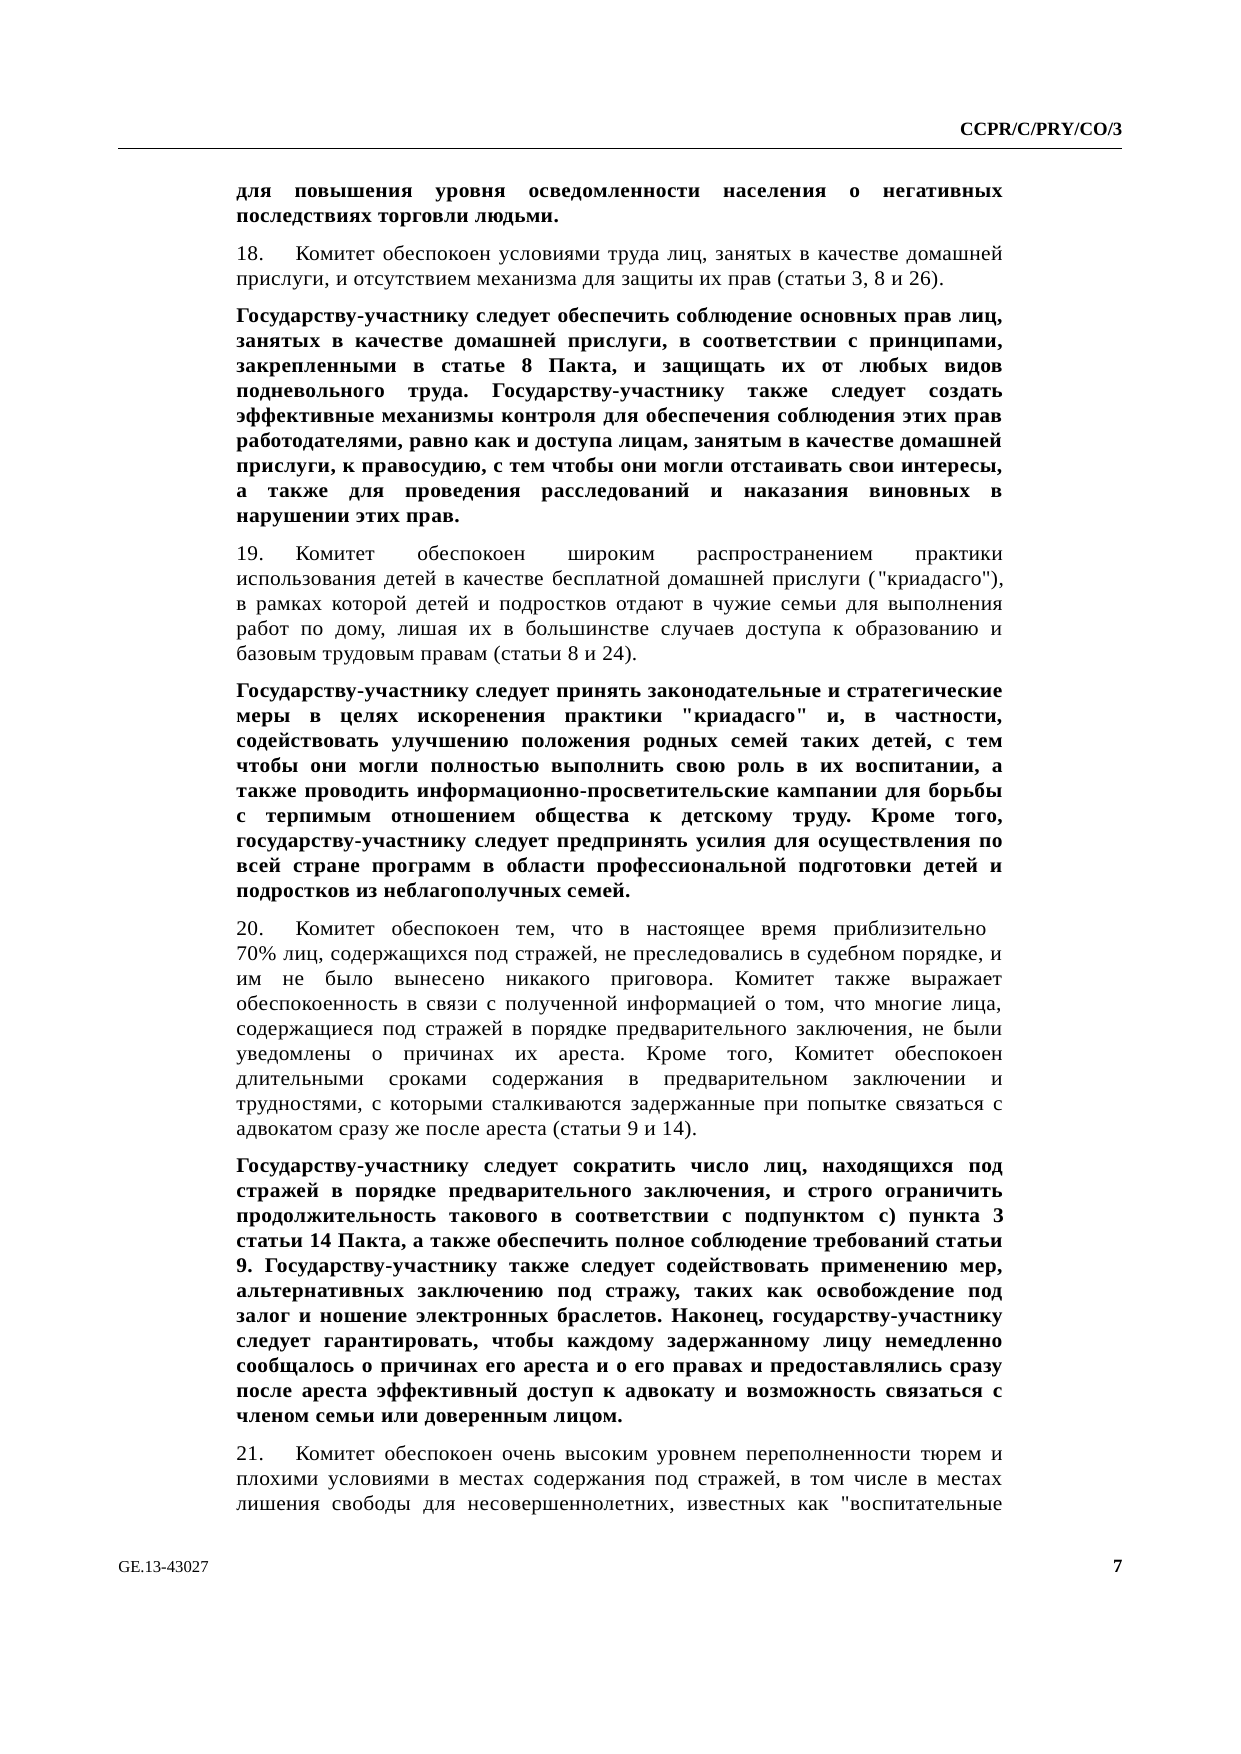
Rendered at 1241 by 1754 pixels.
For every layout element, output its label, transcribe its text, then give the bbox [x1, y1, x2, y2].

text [236, 1440, 1004, 1515]
text Государству-участнику следует принять законодательные и стратегические меры в целях искоренения практики "криадасго" и, в частности, содействовать улучшению положения родных семей таких детей, с тем чтобы они могли полностью выполнить свою роль в их воспитании, а также проводить информационно-просветительские кампании для борьбы с терпимым отношением общества к детскому труду. Кроме того, государству-участнику следует предпринять усилия для осуществления по всей стране программ в области профессиональной подготовки детей и подростков из неблагополучных семей. [236, 677, 1004, 902]
text Государству-участнику следует сократить число лиц, находящихся под стражей в порядке предварительного заключения, и строго ограничить продолжительность такового в соответствии с подпунктом c) пункта 3 статьи 14 Пакта, а также обеспечить полное соблюдение требований статьи 9. Государству-участнику также следует содействовать применению мер, альтернативных заключению под стражу, таких как освобождение под залог и ношение электронных браслетов. Наконец, государству-участнику следует гарантировать, чтобы каждому задержанному лицу немедленно сообщалось о причинах его ареста и о его правах и предоставлялись сразу после ареста эффективный доступ к адвокату и возможность связаться с членом семьи или доверенным лицом. [236, 1152, 1004, 1427]
text Государству-участнику следует обеспечить соблюдение основных прав лиц, занятых в качестве домашней прислуги, в соответствии с принципами, закрепленными в статье 8 Пакта, и защищать их от любых видов подневольного труда. Государству-участнику также следует создать эффективные механизмы контроля для обеспечения соблюдения этих прав работодателями, равно как и доступа лицам, занятым в качестве домашней прислуги, к правосудию, с тем чтобы они могли отстаивать свои интересы, а также для проведения расследований и наказания виновных в нарушении этих прав. [236, 302, 1004, 527]
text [236, 177, 1004, 227]
text 18. Комитет обеспокоен условиями труда лиц, занятых в качестве домашней прислуги, и отсутствием механизма для защиты их прав (статьи 3, 8 и 26). [236, 240, 1004, 290]
text 20. Комитет обеспокоен тем, что в настоящее время приблизительно 70% лиц, содержащихся под стражей, не преследовались в судебном порядке, и им не было вынесено никакого приговора. Комитет также выражает обеспокоенность в связи с полученной информацией о том, что многие лица, содержащиеся под стражей в порядке предварительного заключения, не были уведомлены о причинах их ареста. Кроме того, Комитет обеспокоен длительными сроками содержания в предварительном заключении и трудностями, с которыми сталкиваются задержанные при попытке связаться с адвокатом сразу же после ареста (статьи 9 и 14). [236, 915, 1004, 1140]
text 19. Комитет обеспокоен широким распространением практики использования детей в качестве бесплатной домашней прислуги ("криадасго"), в рамках которой детей и подростков отдают в чужие семьи для выполнения работ по дому, лишая их в большинстве случаев доступа к образованию и базовым трудовым правам (статьи 8 и 24). [236, 540, 1004, 665]
